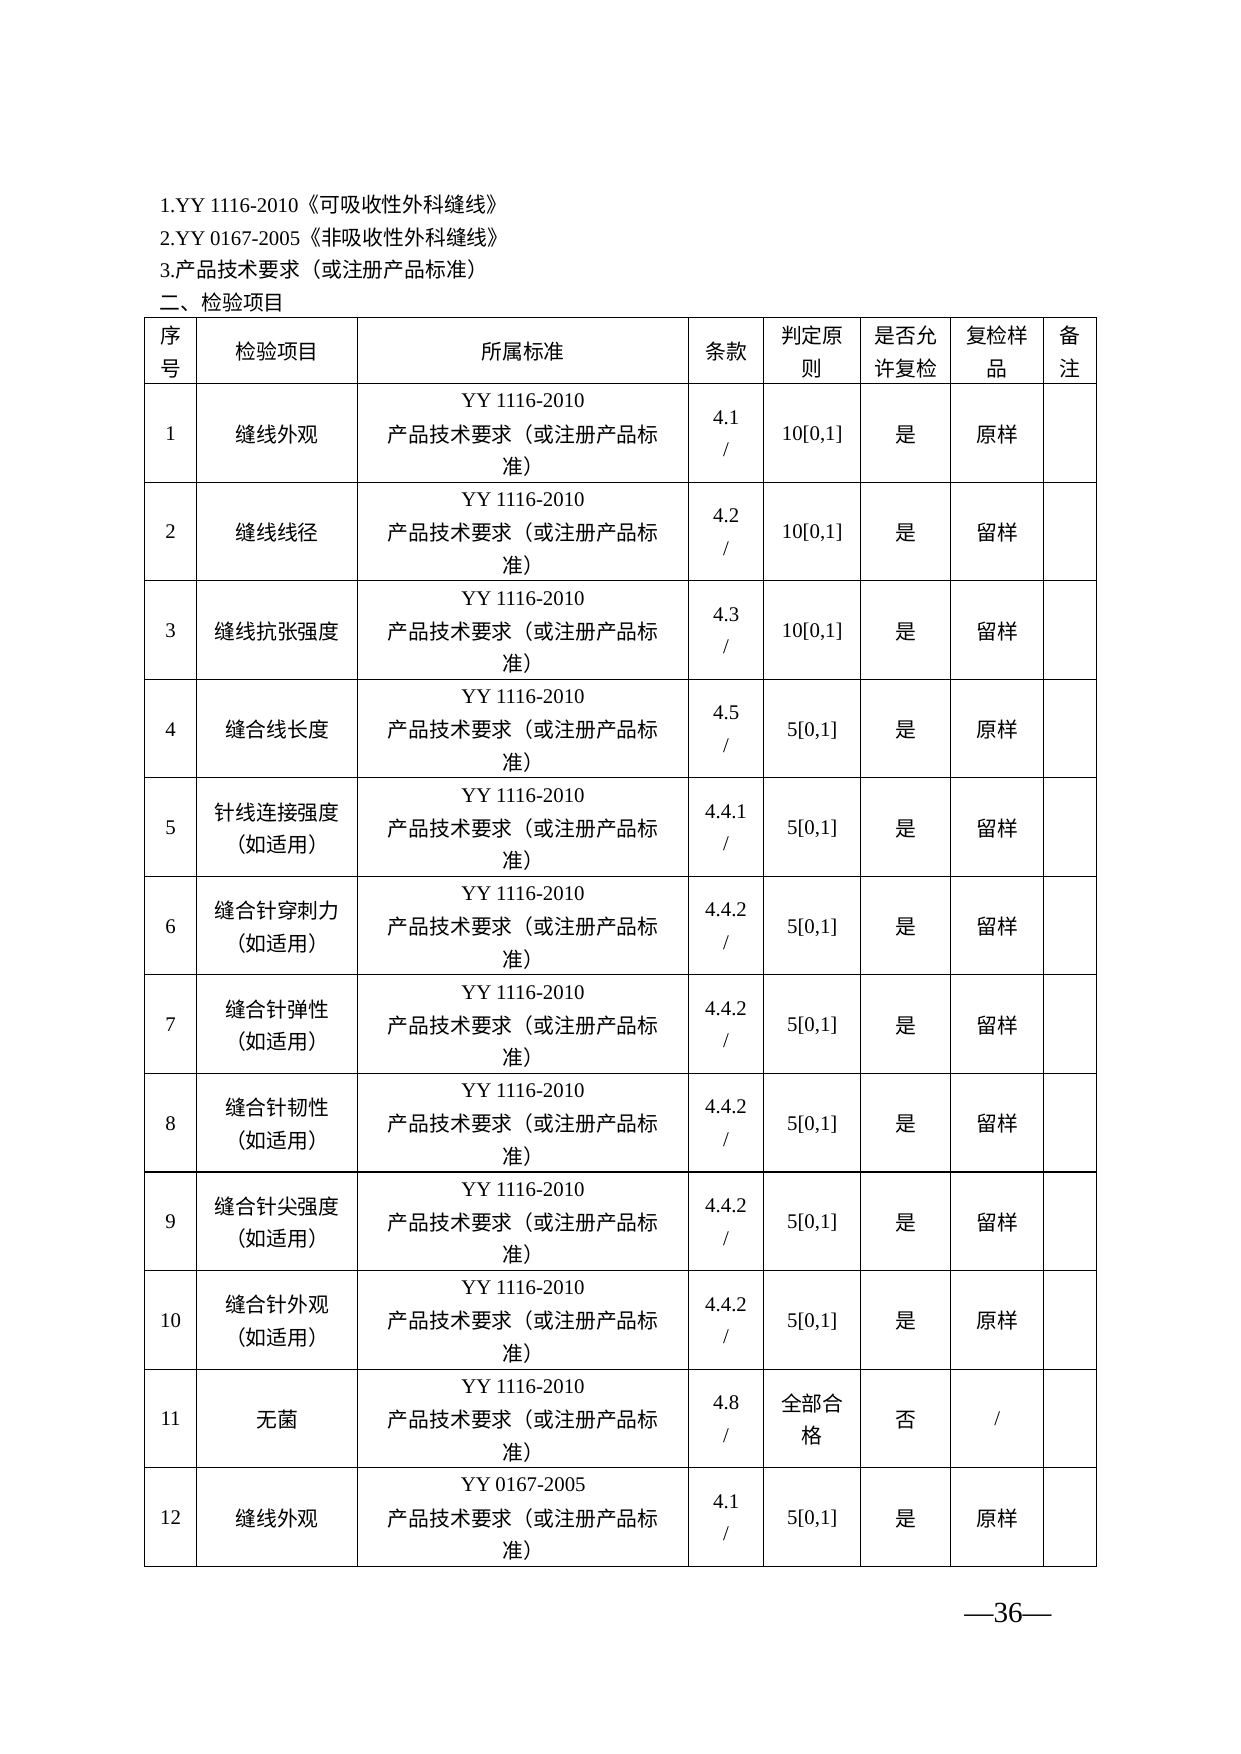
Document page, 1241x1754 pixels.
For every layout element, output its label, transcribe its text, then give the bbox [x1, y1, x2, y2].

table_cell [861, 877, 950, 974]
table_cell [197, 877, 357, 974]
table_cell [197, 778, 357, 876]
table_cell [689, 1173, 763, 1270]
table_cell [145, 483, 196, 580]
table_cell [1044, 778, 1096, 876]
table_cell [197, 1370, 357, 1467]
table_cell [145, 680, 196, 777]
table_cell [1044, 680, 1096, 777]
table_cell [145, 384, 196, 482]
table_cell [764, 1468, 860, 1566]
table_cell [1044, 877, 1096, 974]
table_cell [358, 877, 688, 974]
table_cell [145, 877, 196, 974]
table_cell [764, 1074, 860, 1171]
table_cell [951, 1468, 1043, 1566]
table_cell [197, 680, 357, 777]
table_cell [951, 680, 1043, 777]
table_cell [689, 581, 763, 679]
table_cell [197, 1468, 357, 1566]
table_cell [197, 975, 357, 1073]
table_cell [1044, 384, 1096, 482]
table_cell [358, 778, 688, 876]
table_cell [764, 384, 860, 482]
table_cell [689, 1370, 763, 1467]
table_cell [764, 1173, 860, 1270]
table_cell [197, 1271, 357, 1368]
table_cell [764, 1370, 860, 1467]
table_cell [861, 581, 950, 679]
text 1.YY 1116-2010《可吸收性外科缝线》 2.YY 0167-2005《非吸收性外科缝线》 3.产品技术要求（或注册产品标准） [159, 187, 1081, 284]
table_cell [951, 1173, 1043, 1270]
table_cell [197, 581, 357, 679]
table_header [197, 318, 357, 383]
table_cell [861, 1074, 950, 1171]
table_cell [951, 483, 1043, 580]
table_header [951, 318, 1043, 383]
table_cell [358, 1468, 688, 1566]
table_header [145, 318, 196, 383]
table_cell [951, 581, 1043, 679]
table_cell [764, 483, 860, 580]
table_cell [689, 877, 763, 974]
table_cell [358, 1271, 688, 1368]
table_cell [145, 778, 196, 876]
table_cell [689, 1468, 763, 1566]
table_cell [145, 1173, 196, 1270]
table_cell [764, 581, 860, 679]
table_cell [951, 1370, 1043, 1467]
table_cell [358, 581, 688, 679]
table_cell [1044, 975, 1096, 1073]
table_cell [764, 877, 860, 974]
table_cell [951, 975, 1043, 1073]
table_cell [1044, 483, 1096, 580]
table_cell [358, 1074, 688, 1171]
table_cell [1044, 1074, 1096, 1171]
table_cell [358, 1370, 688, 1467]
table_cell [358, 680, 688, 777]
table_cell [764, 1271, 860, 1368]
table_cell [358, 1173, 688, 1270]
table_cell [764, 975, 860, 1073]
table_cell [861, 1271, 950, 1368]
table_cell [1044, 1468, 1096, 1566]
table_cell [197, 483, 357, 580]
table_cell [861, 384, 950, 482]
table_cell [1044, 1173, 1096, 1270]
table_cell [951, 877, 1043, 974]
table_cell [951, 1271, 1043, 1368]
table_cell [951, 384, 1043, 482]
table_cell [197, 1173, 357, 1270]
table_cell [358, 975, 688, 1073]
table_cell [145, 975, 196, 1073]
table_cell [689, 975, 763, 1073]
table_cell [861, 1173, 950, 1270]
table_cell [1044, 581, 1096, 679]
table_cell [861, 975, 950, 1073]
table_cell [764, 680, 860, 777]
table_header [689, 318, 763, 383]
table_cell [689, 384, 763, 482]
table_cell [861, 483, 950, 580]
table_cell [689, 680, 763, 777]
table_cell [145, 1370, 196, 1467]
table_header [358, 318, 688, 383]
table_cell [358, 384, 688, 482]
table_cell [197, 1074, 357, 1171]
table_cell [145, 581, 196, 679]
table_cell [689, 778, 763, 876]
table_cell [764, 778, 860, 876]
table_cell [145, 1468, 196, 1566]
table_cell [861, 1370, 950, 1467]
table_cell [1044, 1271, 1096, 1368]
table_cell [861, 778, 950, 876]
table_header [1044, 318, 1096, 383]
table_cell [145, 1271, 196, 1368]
text 二、检验项目 [159, 284, 1081, 317]
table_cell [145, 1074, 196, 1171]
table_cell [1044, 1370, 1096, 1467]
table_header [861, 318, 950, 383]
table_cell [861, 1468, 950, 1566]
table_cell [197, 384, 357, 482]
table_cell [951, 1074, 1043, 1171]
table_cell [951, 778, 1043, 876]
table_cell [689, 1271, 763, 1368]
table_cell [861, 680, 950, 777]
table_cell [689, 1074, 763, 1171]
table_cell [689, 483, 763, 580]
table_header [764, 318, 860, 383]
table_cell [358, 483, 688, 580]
